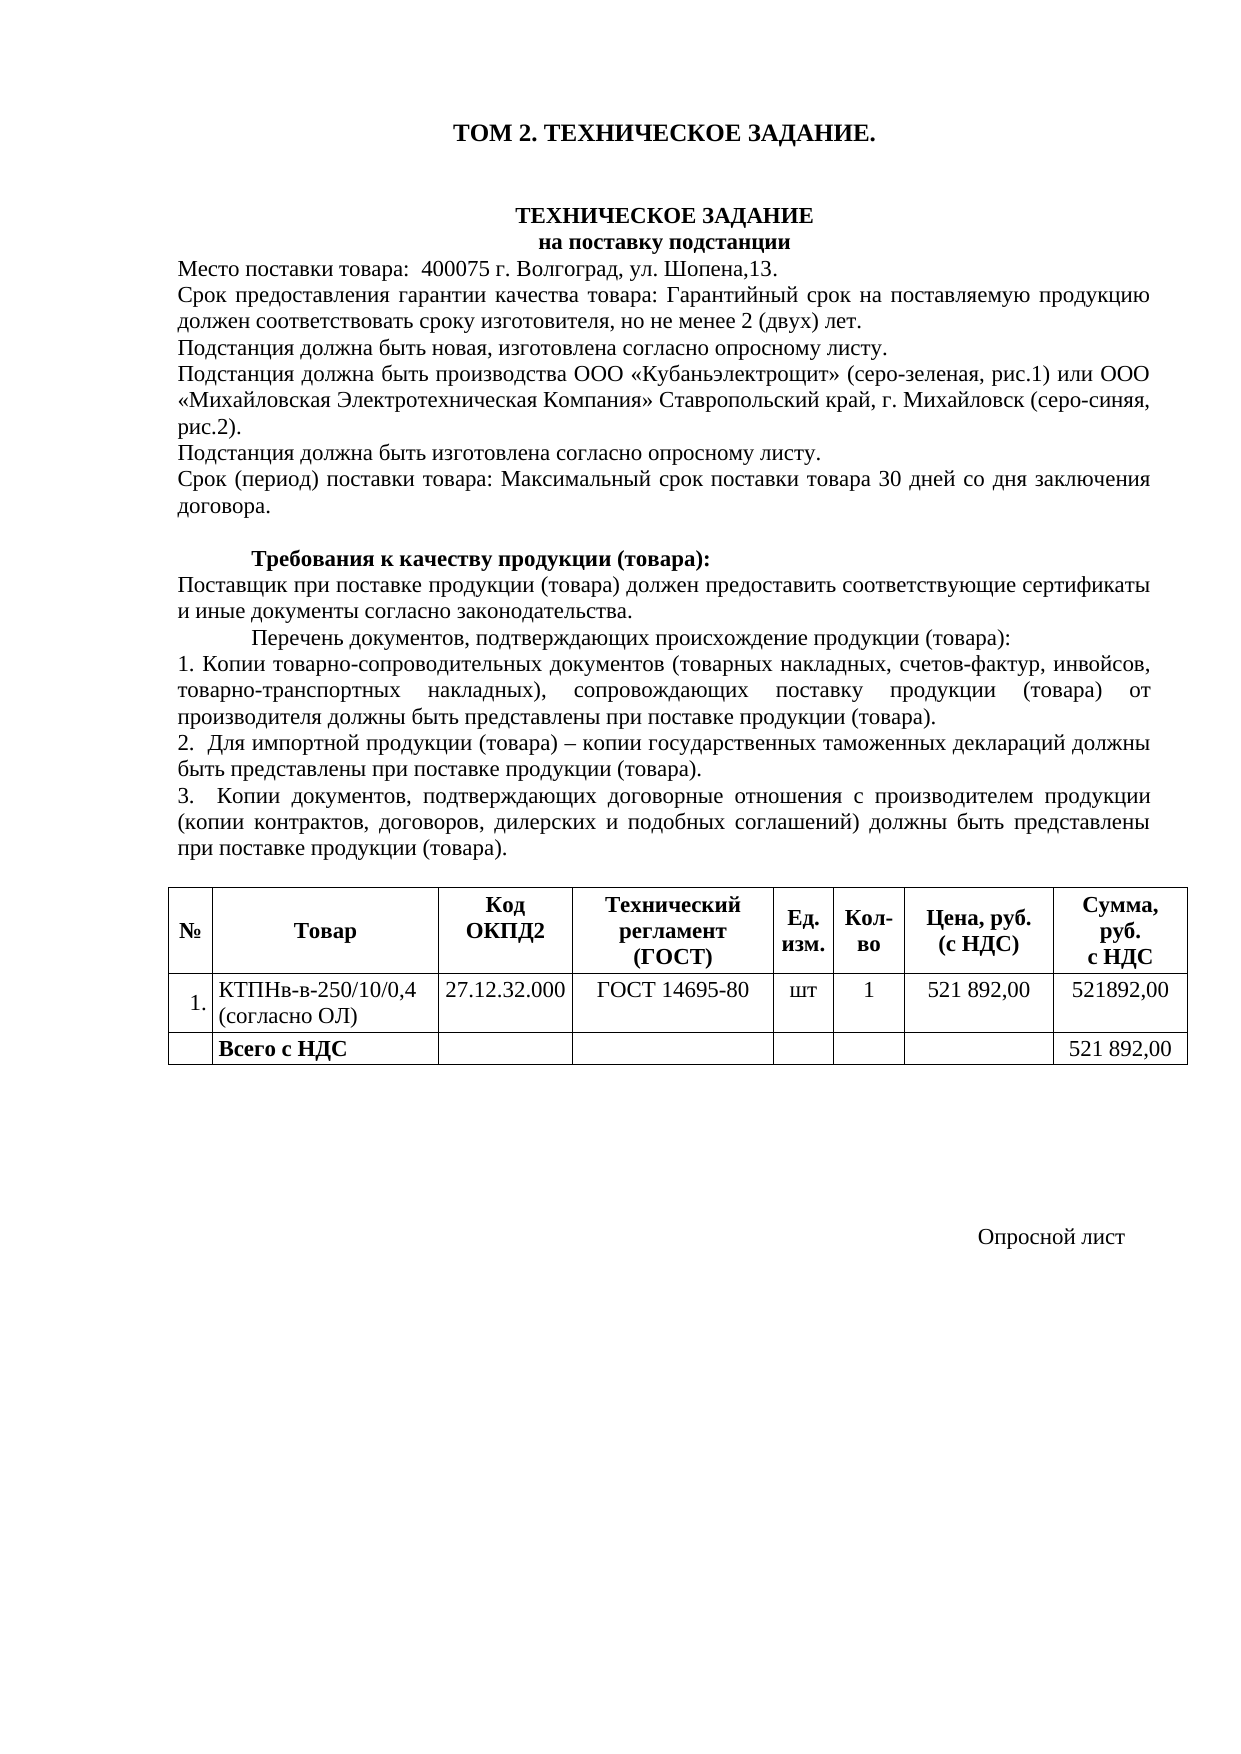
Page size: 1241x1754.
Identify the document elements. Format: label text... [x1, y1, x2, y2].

table_header Технический регламент (ГОСТ) [573, 888, 773, 973]
text Опросной лист [177, 1223, 1152, 1249]
table_cell [774, 1033, 833, 1064]
table_header Кол-во [834, 888, 904, 973]
table_header Цена, руб. (с НДС) [905, 888, 1053, 973]
table_cell 521 892,00 [905, 974, 1053, 1032]
text 2. Для импортной продукции (товара) – копии государственных таможенных деклараций должны быть представлены при поставке продукции (товара). [177, 729, 1152, 782]
text Подстанция должна быть новая, изготовлена согласно опросному листу. [177, 334, 1152, 360]
table_cell 521 892,00 [1054, 1033, 1187, 1064]
text на поставку подстанции [177, 228, 1152, 255]
table_cell 521892,00 [1054, 974, 1187, 1032]
text ТЕХНИЧЕСКОЕ ЗАДАНИЕ [177, 202, 1152, 228]
table_cell [573, 1033, 773, 1064]
table_cell ГОСТ 14695-80 [573, 974, 773, 1032]
list Срок (период) поставки товара: Максимальный срок поставки товара 30 дней со дня заключения договора. [177, 466, 1152, 518]
text 3. Копии документов, подтверждающих договорные отношения с производителем продукции (копии контрактов, договоров, дилерских и подобных соглашений) должны быть представлены при поставке продукции (товара). [177, 782, 1152, 861]
table_header Код ОКПД2 [439, 888, 572, 973]
text Место поставки товара: . Волгоград, ул. Шопена,13. [177, 255, 1152, 281]
table_cell [905, 1033, 1053, 1064]
table_cell КТПНв-в-250/10/0,4 (согласно ОЛ) [213, 974, 438, 1032]
table_header Сумма, руб. с НДС [1054, 888, 1187, 973]
table_cell шт [774, 974, 833, 1032]
table_cell [834, 1033, 904, 1064]
text Требования к качеству продукции (товара): [177, 544, 1152, 571]
text 1. Копии товарно-сопроводительных документов (товарных накладных, счетов-фактур, инвойсов, товарно-транспортных накладных), сопровождающих поставку продукции (товара) от производителя должны быть представлены при поставке продукции (товара). [177, 650, 1152, 729]
table_cell [169, 1033, 212, 1064]
text Перечень документов, подтверждающих происхождение продукции (товара): [177, 624, 1152, 650]
table_cell 1 [834, 974, 904, 1032]
text Срок предоставления гарантии качества товара: Гарантийный срок на поставляемую продукцию должен соответствовать сроку изготовителя, но не менее 2 (двух) лет. [177, 281, 1152, 334]
text Подстанция должна быть изготовлена согласно опросному листу. [177, 439, 1152, 466]
table_cell 1. [169, 974, 212, 1032]
table_cell [439, 1033, 572, 1064]
text ТОМ 2. ТЕХНИЧЕСКОЕ ЗАДАНИЕ. [177, 118, 1152, 147]
table_cell 27.12.32.000 [439, 974, 572, 1032]
text Поставщик при поставке продукции (товара) должен предоставить соответствующие сертификаты и иные документы согласно законодательства. [177, 571, 1152, 624]
table_header Товар [213, 888, 438, 973]
text Подстанция должна быть производства ООО «Кубаньэлектрощит» (серо-зеленая, рис.1) или ООО «Михайловская Электротехническая Компания» Ставропольский край, г. Михайловск (серо-синяя, рис.2). [177, 360, 1152, 439]
table_header Ед. изм. [774, 888, 833, 973]
table_cell Всего с НДС [213, 1033, 438, 1064]
table_header № [169, 888, 212, 973]
